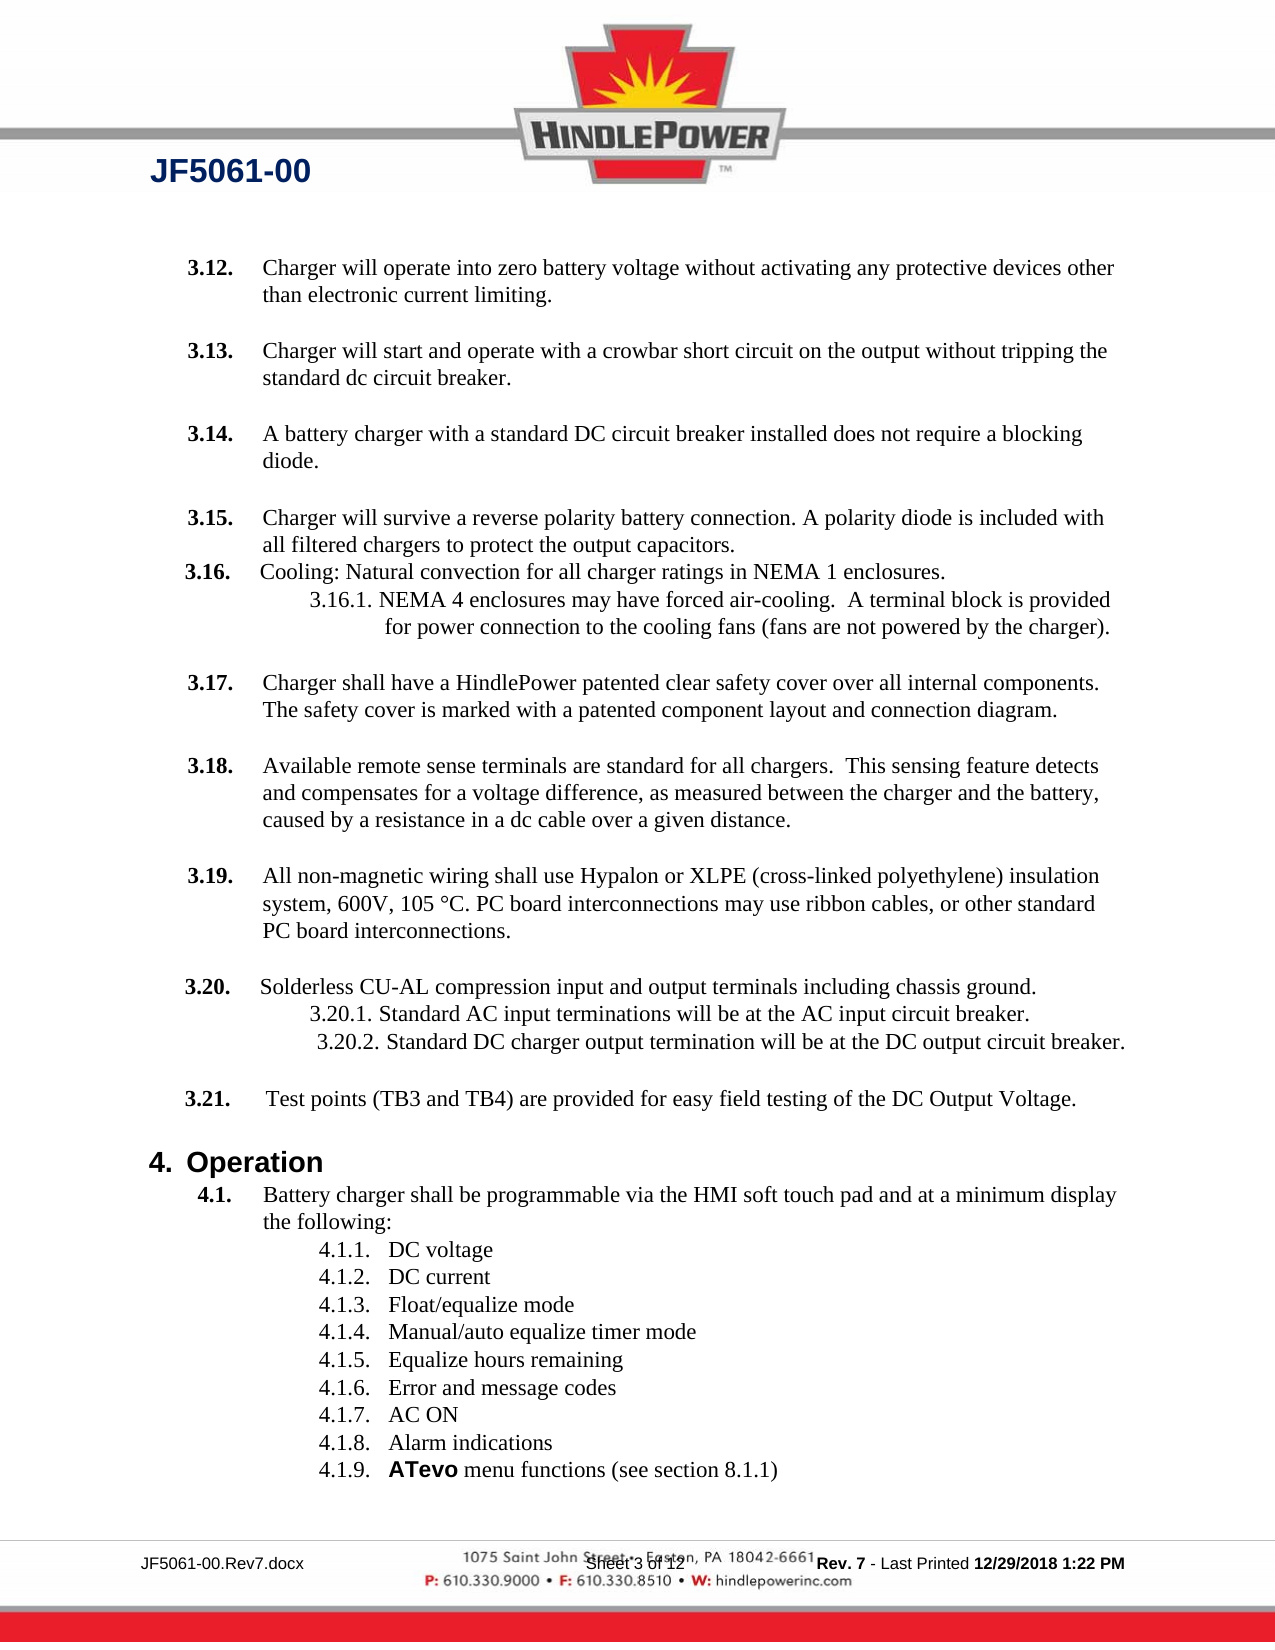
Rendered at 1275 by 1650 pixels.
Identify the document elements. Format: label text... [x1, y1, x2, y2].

text 3.16.1. NEMA 4 enclosures may have forced air-cooling. A terminal block is provided for power connection to the cooling fans (fans are not powered by the charger). [309, 586, 1126, 639]
text 4.1.8. Alarm indications [319, 1429, 1126, 1455]
text 4.1.2. DC current [319, 1263, 1126, 1289]
subtitle Operation [148, 1145, 1130, 1178]
picture [0, 0, 1275, 192]
text 3.12. Charger will operate into zero battery voltage without activating any protective devices other than electronic current limiting. [187, 254, 1126, 308]
text 4.1.6. Error and message codes [319, 1374, 1126, 1400]
text 3.20.2. Standard DC charger output termination will be at the DC output circuit breaker. [141, 1028, 1126, 1054]
text 3.15. Charger will survive a reverse polarity battery connection. A polarity diode is included with all filtered chargers to protect the output capacitors. [187, 504, 1126, 557]
text 3.20. Solderless CU-AL compression input and output terminals including chassis ground. [141, 973, 1130, 999]
text 4.1.4. Manual/auto equalize timer mode [319, 1318, 1126, 1345]
text 3.19. All non-magnetic wiring shall use Hypalon or XLPE (cross-linked polyethylene) insulation system, 600V, 105 °C. PC board interconnections may use ribbon cables, or other standard PC board interconnections. [187, 862, 1126, 943]
text 4.1.5. Equalize hours remaining [319, 1346, 1126, 1372]
text 4.1.3. Float/equalize mode [319, 1291, 1126, 1317]
picture [0, 1540, 1275, 1642]
text 3.21. Test points (TB3 and TB4) are provided for easy field testing of the DC Output Voltage. [141, 1085, 1130, 1111]
text 3.17. Charger shall have a HindlePower patented clear safety cover over all internal components. The safety cover is marked with a patented component layout and connection diagram. [187, 669, 1126, 723]
text 3.14. A battery charger with a standard DC circuit breaker installed does not require a blocking diode. [187, 421, 1126, 474]
text 3.18. Available remote sense terminals are standard for all chargers. This sensing feature detects and compensates for a voltage difference, as measured between the charger and the battery, caused by a resistance in a dc cable over a given distance. [187, 752, 1126, 833]
text 4.1.9. ATevo menu functions (see section 8.1.1) [319, 1456, 1126, 1483]
text 4.1.1. DC voltage [319, 1236, 1126, 1262]
text 4.1.7. AC ON [319, 1401, 1126, 1428]
text 4.1. Battery charger shall be programmable via the HMI soft touch pad and at a minimum display the following: [197, 1181, 1126, 1234]
text 3.20.1. Standard AC input terminations will be at the AC input circuit breaker. [309, 1000, 1126, 1027]
text 3.13. Charger will start and operate with a crowbar short circuit on the output without tripping the standard dc circuit breaker. [187, 337, 1126, 391]
text 3.16. Cooling: Natural convection for all charger ratings in NEMA 1 enclosures. [141, 558, 1130, 585]
